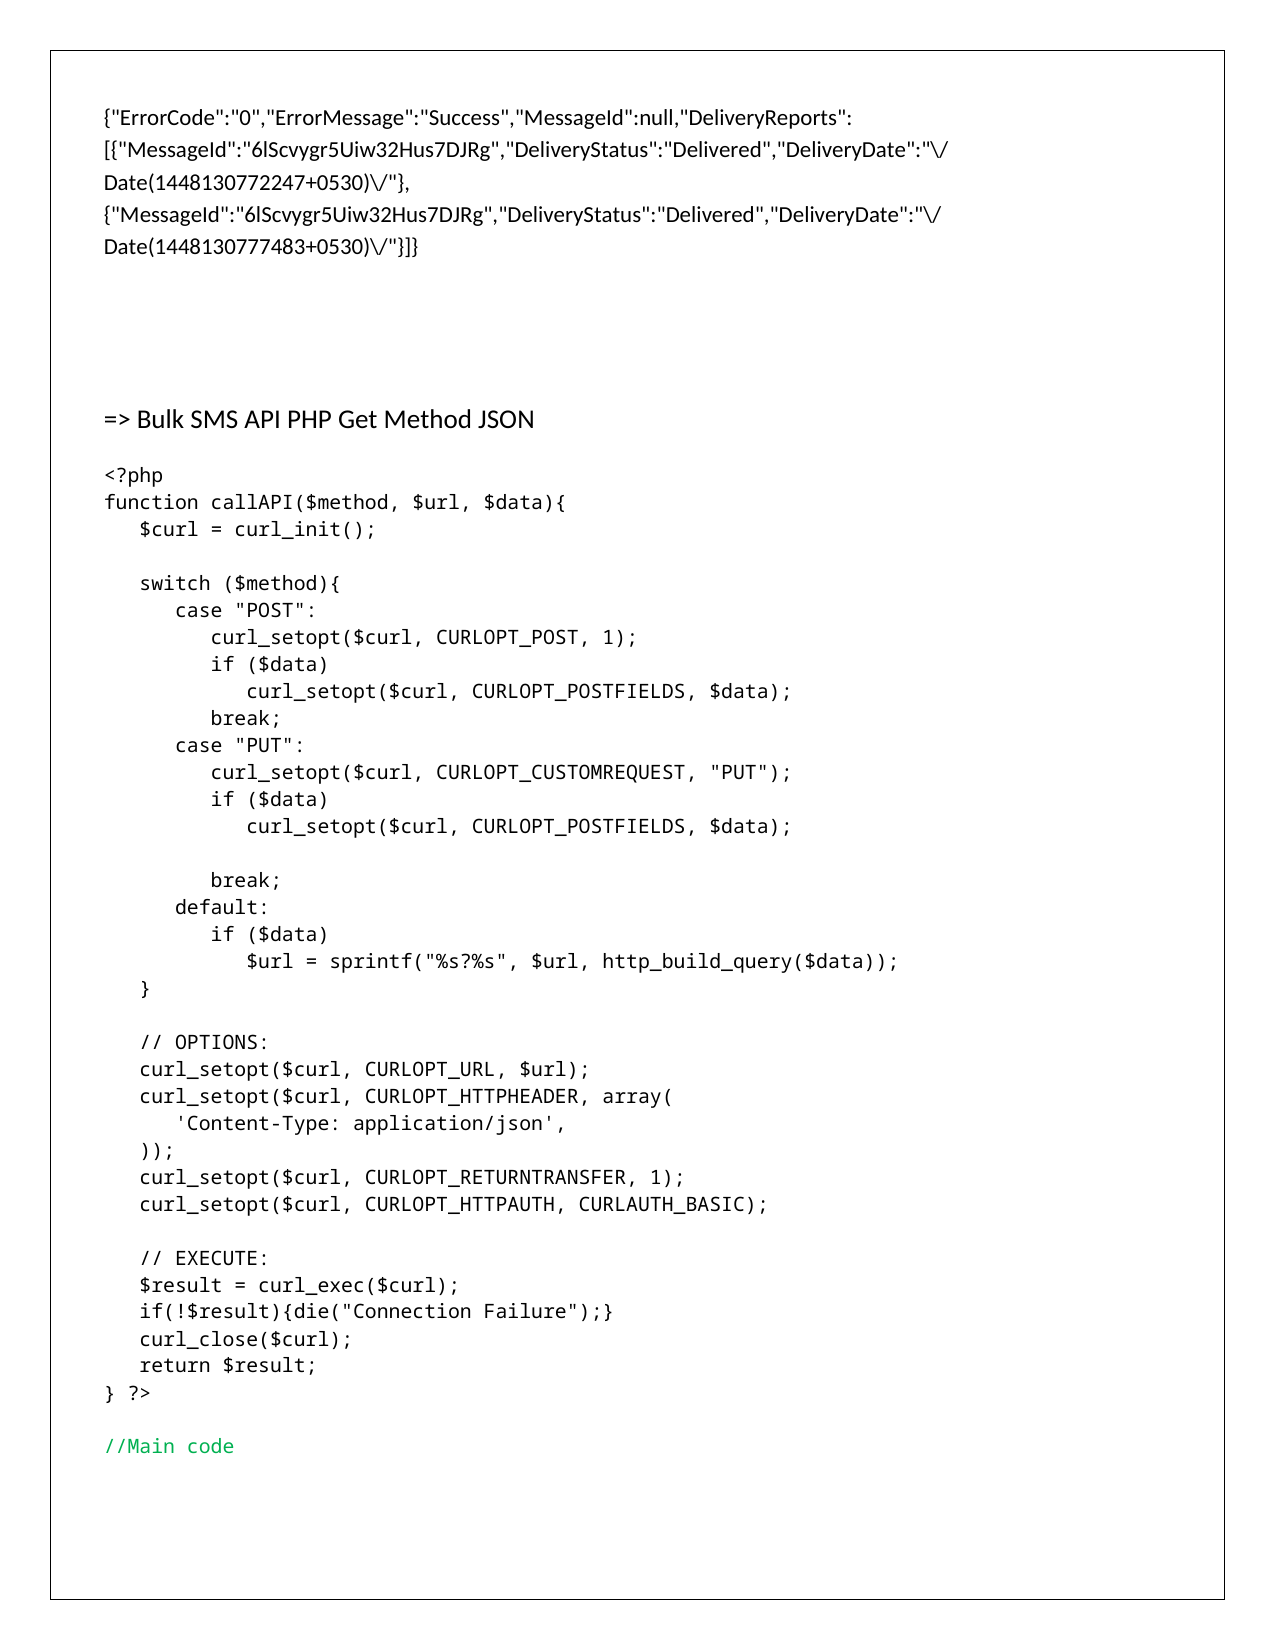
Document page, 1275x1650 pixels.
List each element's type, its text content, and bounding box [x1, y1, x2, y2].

text //Main code [103, 1433, 1167, 1460]
text {"ErrorCode":"0","ErrorMessage":"Success","MessageId":null,"DeliveryReports":[{"MessageId":"6lScvygr5Uiw32Hus7DJRg","DeliveryStatus":"Delivered","DeliveryDate":"\/Date(1448130772247+0530)\/"},{"MessageId":"6lScvygr5Uiw32Hus7DJRg","DeliveryStatus":"Delivered","DeliveryDate":"\/Date(1448130777483+0530)\/"}]} [103, 103, 1167, 260]
text // EXECUTE: [103, 1244, 1167, 1271]
text <?php [103, 461, 1167, 488]
text // OPTIONS: [103, 1028, 1167, 1055]
text break; [103, 866, 1167, 893]
text if ($data) [103, 920, 1167, 947]
text curl_setopt($curl, CURLOPT_URL, $url); [103, 1055, 1167, 1082]
text curl_setopt($curl, CURLOPT_POSTFIELDS, $data); [103, 677, 1167, 704]
text => Bulk SMS API PHP Get Method JSON [103, 403, 1167, 436]
text function callAPI($method, $url, $data){ [103, 488, 1167, 515]
text 'Content-Type: application/json', [103, 1109, 1167, 1136]
text curl_setopt($curl, CURLOPT_POSTFIELDS, $data); [103, 812, 1167, 866]
text curl_setopt($curl, CURLOPT_CUSTOMREQUEST, "PUT"); [103, 758, 1167, 785]
text case "PUT": [103, 731, 1167, 758]
text $result = curl_exec($curl); [103, 1271, 1167, 1298]
text if ($data) [103, 785, 1167, 812]
text )); [103, 1136, 1167, 1163]
text if ($data) [103, 650, 1167, 677]
text curl_close($curl); [103, 1325, 1167, 1352]
text default: [103, 893, 1167, 920]
text } [103, 974, 1167, 1001]
text curl_setopt($curl, CURLOPT_HTTPAUTH, CURLAUTH_BASIC); [103, 1190, 1167, 1217]
text break; [103, 704, 1167, 731]
text curl_setopt($curl, CURLOPT_POST, 1); [103, 623, 1167, 650]
text case "POST": [103, 596, 1167, 623]
text $url = sprintf("%s?%s", $url, http_build_query($data)); [103, 947, 1167, 974]
text switch ($method){ [103, 569, 1167, 596]
text return $result; [103, 1352, 1167, 1379]
text if(!$result){die("Connection Failure");} [103, 1298, 1167, 1325]
text curl_setopt($curl, CURLOPT_HTTPHEADER, array( [103, 1082, 1167, 1109]
text } ?> [103, 1379, 1167, 1406]
text $curl = curl_init(); [103, 515, 1167, 542]
text curl_setopt($curl, CURLOPT_RETURNTRANSFER, 1); [103, 1163, 1167, 1190]
